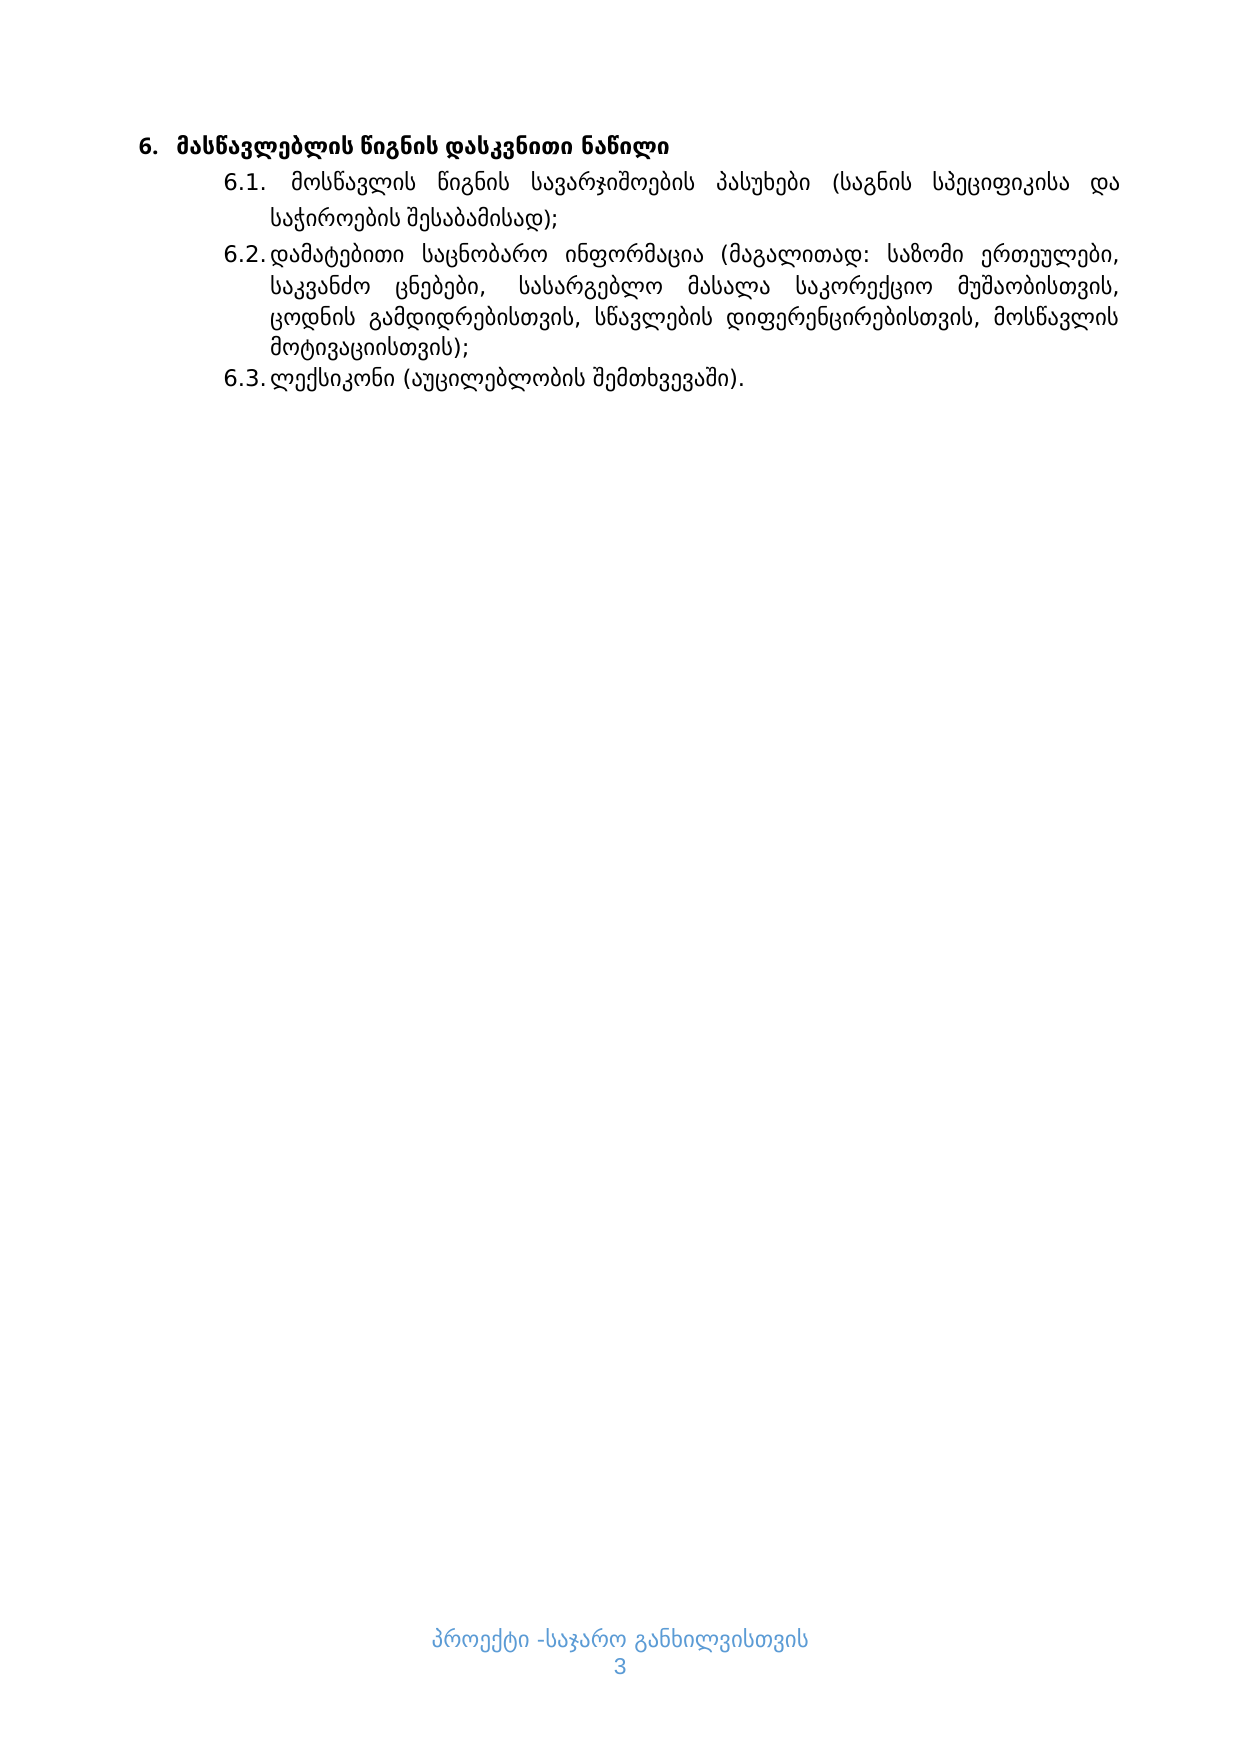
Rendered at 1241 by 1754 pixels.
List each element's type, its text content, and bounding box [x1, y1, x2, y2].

list დამატებითი საცნობარო ინფორმაცია (მაგალითად: საზომი ერთეულები, საკვანძო ცნებები, სასარგებლო მასალა საკორექციო მუშაობისთვის, ცოდნის გამდიდრებისთვის, სწავლების დიფერენცირებისთვის, მოსწავლის მოტივაციისთვის); [223, 238, 1120, 361]
list მოსწავლის წიგნის სავარჯიშოების პასუხები (საგნის სპეციფიკისა და საჭიროების შესაბამისად); [223, 166, 1120, 233]
list მასწავლებლის წიგნის დასკვნითი ნაწილი [139, 130, 1120, 161]
list ლექსიკონი (აუცილებლობის შემთხვევაში). [223, 365, 1120, 392]
